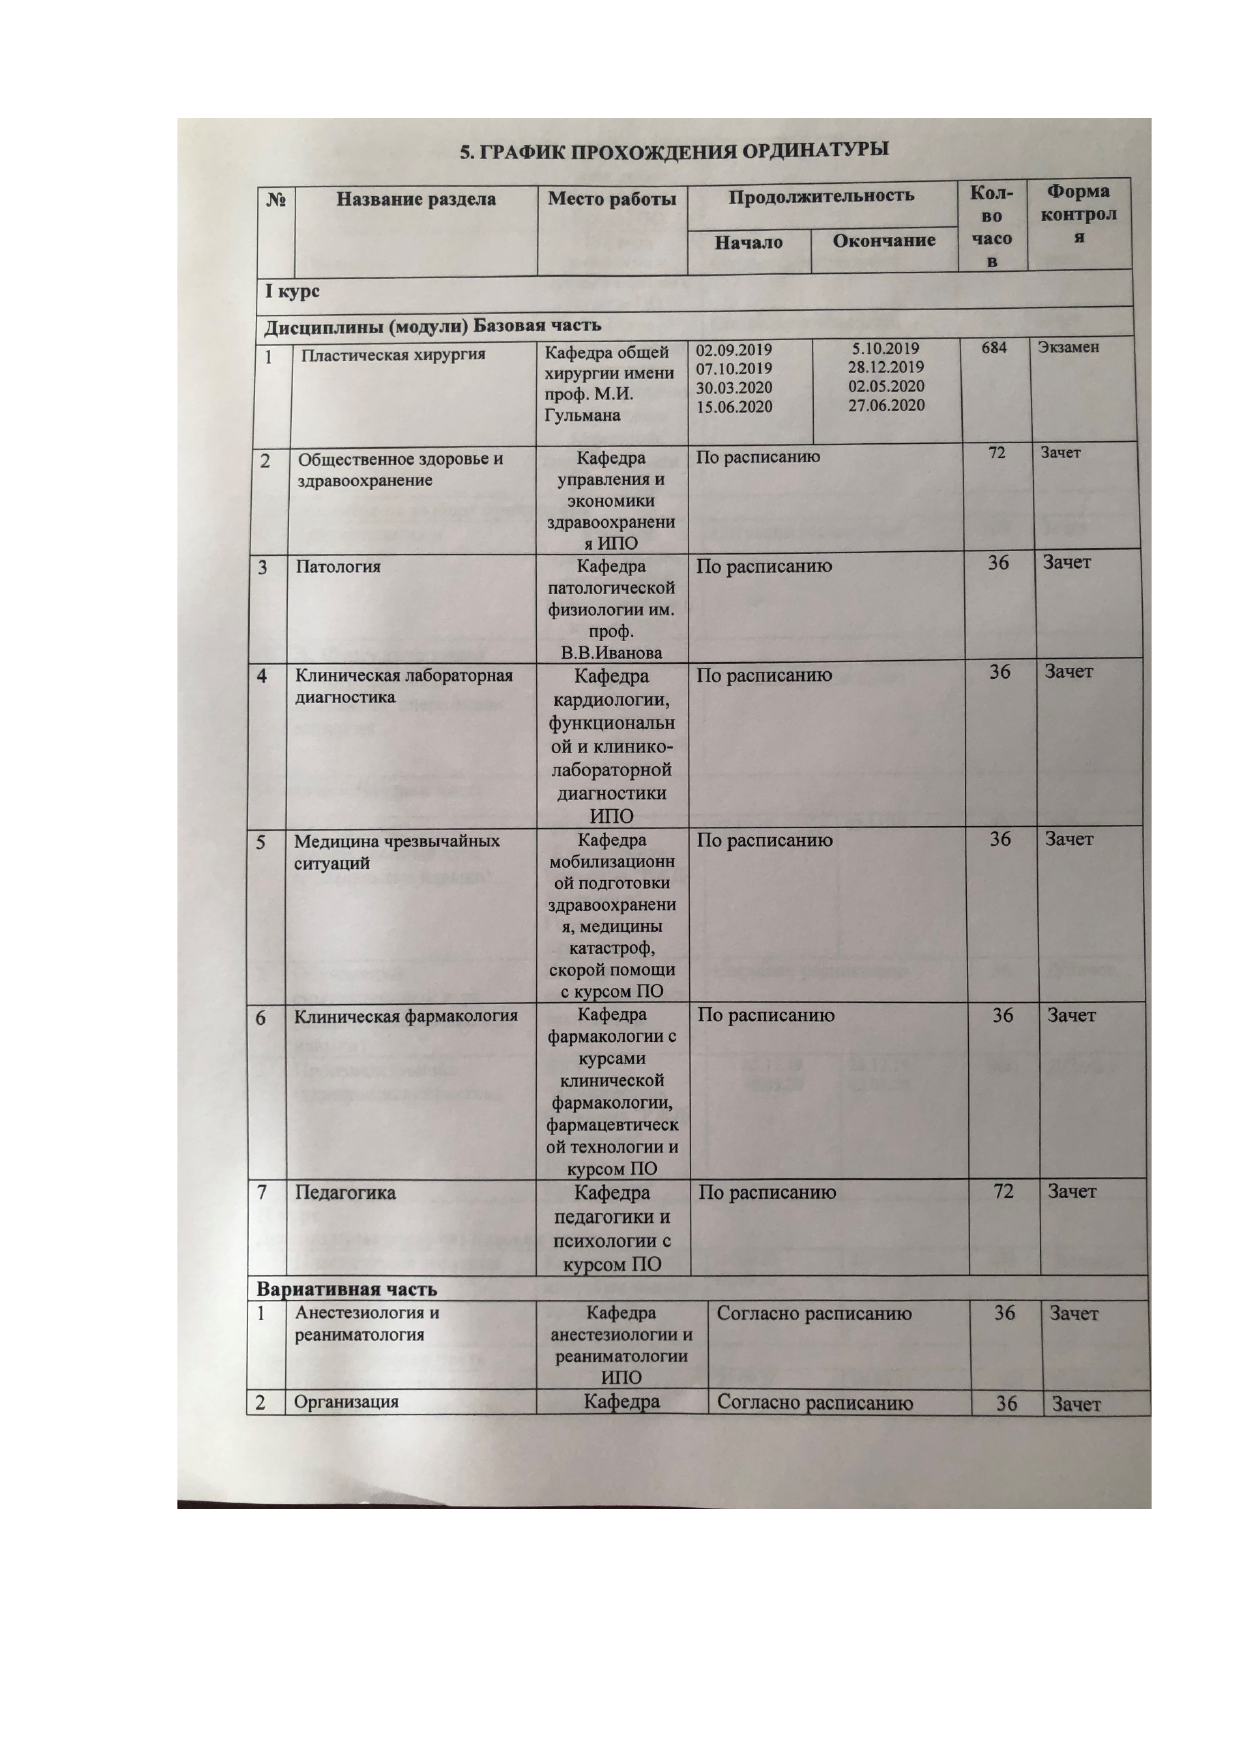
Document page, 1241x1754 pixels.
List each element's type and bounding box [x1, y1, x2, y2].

picture [177, 118, 1152, 1509]
